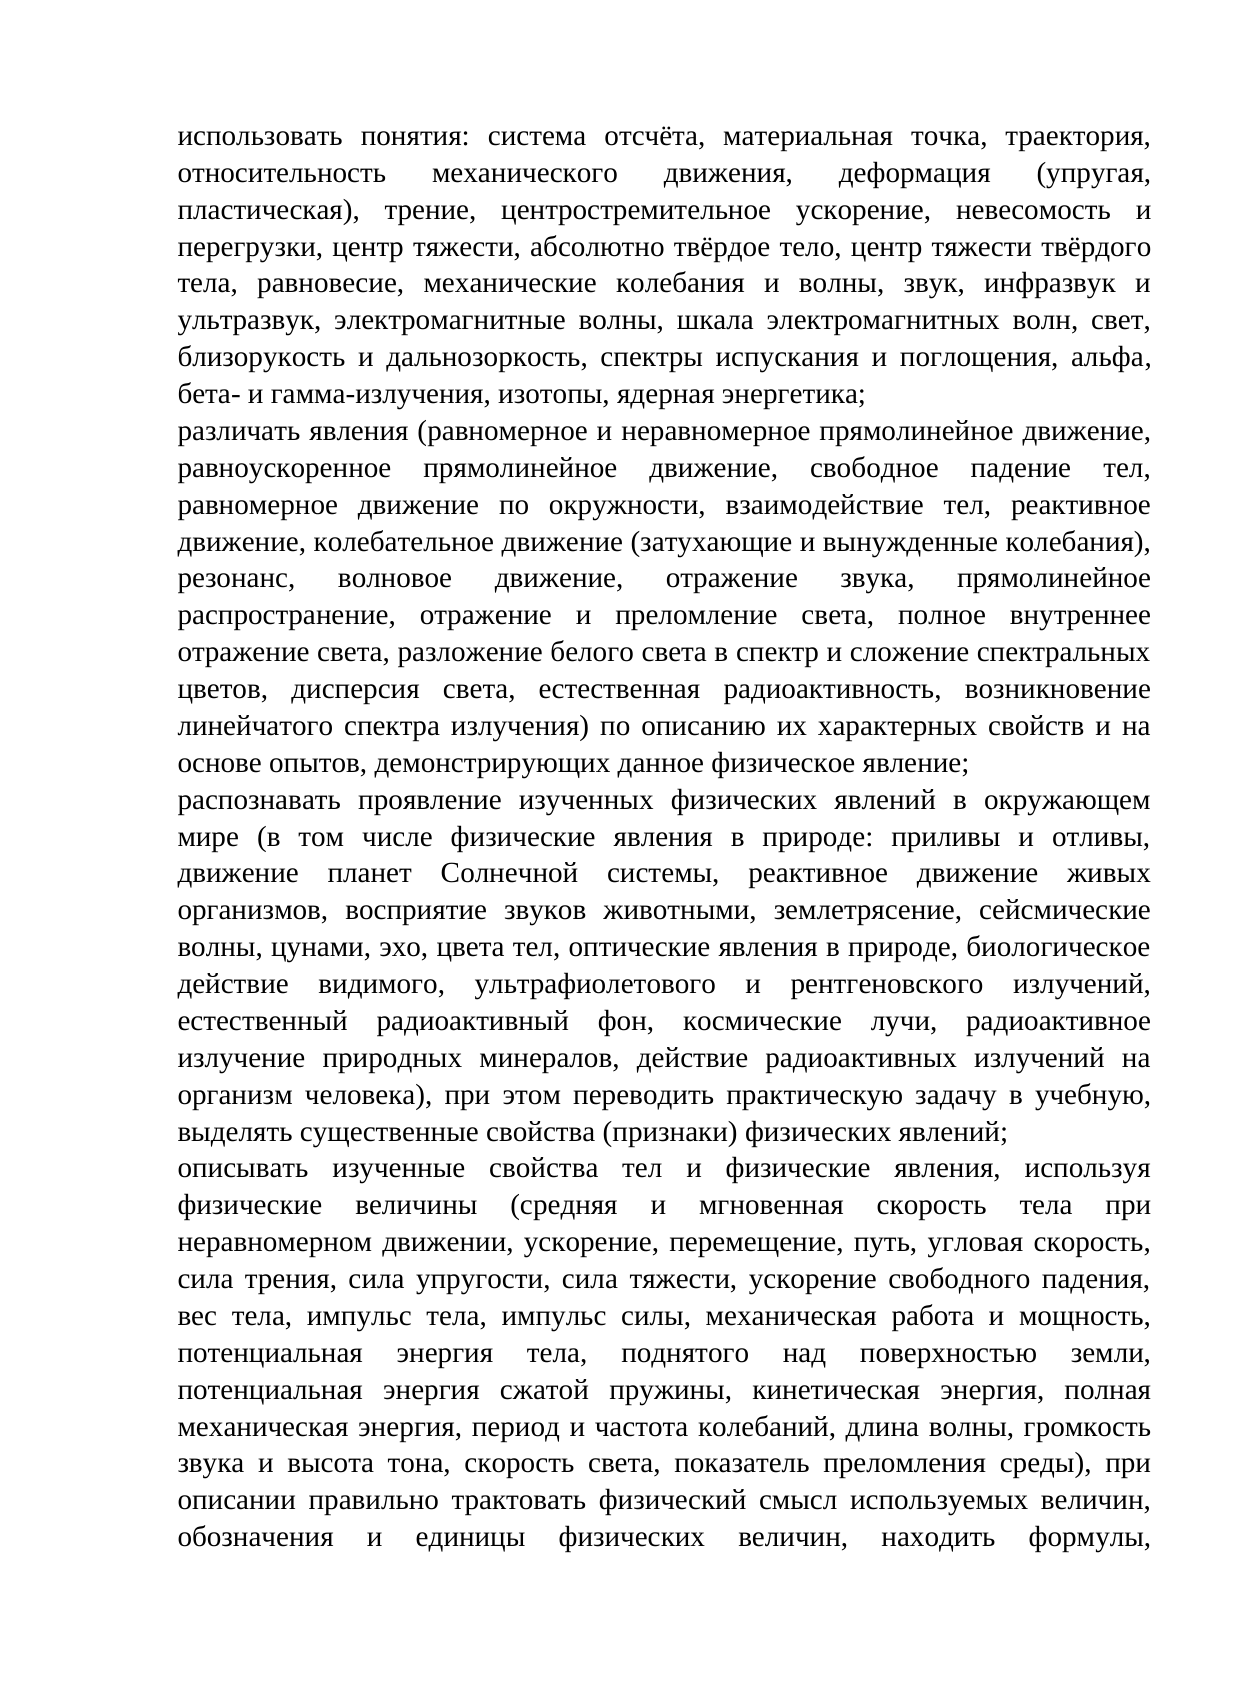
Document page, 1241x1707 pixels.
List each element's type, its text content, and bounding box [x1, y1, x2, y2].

text различать явления (равномерное и неравномерное прямолинейное движение, равноускоренное прямолинейное движение, свободное падение тел, равномерное движение по окружности, взаимодействие тел, реактивное движение, колебательное движение (затухающие и вынужденные колебания), резонанс, волновое движение, отражение звука, прямолинейное распространение, отражение и преломление света, полное внутреннее отражение света, разложение белого света в спектр и сложение спектральных цветов, дисперсия света, естественная радиоактивность, возникновение линейчатого спектра излучения) по описанию их характерных свойств и на основе опытов, демонстрирующих данное физическое явление; [177, 413, 1152, 778]
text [177, 1151, 1152, 1553]
text распознавать проявление изученных физических явлений в окружающем мире (в том числе физические явления в природе: приливы и отливы, движение планет Солнечной системы, реактивное движение живых организмов, восприятие звуков животными, землетрясение, сейсмические волны, цунами, эхо, цвета тел, оптические явления в природе, биологическое действие видимого, ультрафиолетового и рентгеновского излучений, естественный радиоактивный фон, космические лучи, радиоактивное излучение природных минералов, действие радиоактивных излучений на организм человека), при этом переводить практическую задачу в учебную, выделять существенные свойства (признаки) физических явлений; [177, 782, 1152, 1147]
text использовать понятия: система отсчёта, материальная точка, траектория, относительность механического движения, деформация (упругая, пластическая), трение, центростремительное ускорение, невесомость и перегрузки, центр тяжести, абсолютно твёрдое тело, центр тяжести твёрдого тела, равновесие, механические колебания и волны, звук, инфразвук и ультразвук, электромагнитные волны, шкала электромагнитных волн, свет, близорукость и дальнозоркость, спектры испускания и поглощения, альфа­, бета- и гамма-излучения, изотопы, ядерная энергетика; [177, 118, 1152, 410]
